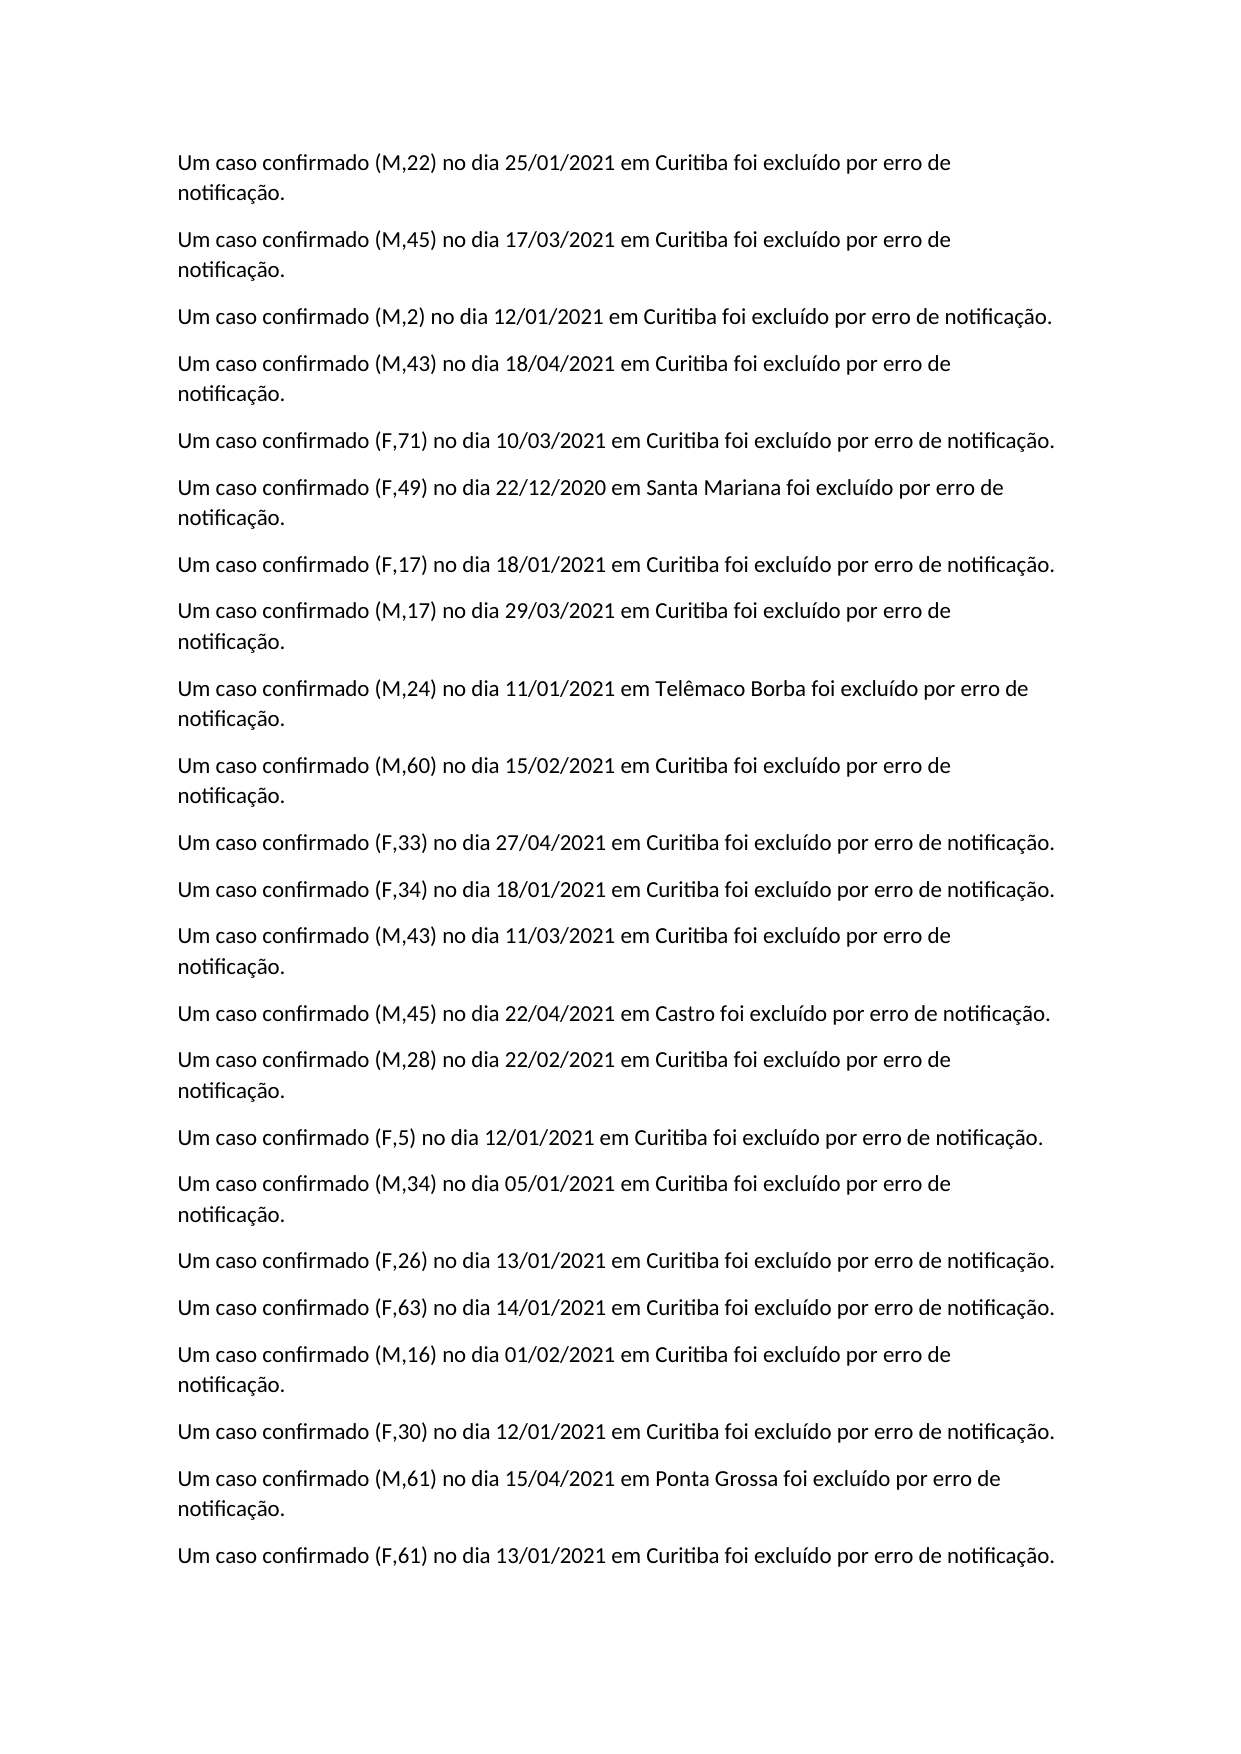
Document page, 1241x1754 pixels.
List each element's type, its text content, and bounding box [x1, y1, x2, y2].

text Um caso confirmado (M,34) no dia 05/01/2021 em Curitiba foi excluído por erro de notificação. [177, 1169, 1063, 1228]
text Um caso confirmado (F,71) no dia 10/03/2021 em Curitiba foi excluído por erro de notificação. [177, 426, 1063, 454]
text Um caso confirmado (F,63) no dia 14/01/2021 em Curitiba foi excluído por erro de notificação. [177, 1293, 1063, 1321]
text Um caso confirmado (F,34) no dia 18/01/2021 em Curitiba foi excluído por erro de notificação. [177, 875, 1063, 903]
text Um caso confirmado (M,22) no dia 25/01/2021 em Curitiba foi excluído por erro de notificação. [177, 148, 1063, 206]
text Um caso confirmado (M,16) no dia 01/02/2021 em Curitiba foi excluído por erro de notificação. [177, 1340, 1063, 1398]
text Um caso confirmado (F,30) no dia 12/01/2021 em Curitiba foi excluído por erro de notificação. [177, 1417, 1063, 1445]
text Um caso confirmado (M,60) no dia 15/02/2021 em Curitiba foi excluído por erro de notificação. [177, 751, 1063, 809]
text Um caso confirmado (M,45) no dia 17/03/2021 em Curitiba foi excluído por erro de notificação. [177, 225, 1063, 283]
text Um caso confirmado (F,49) no dia 22/12/2020 em Santa Mariana foi excluído por erro de notificação. [177, 473, 1063, 531]
text Um caso confirmado (M,43) no dia 18/04/2021 em Curitiba foi excluído por erro de notificação. [177, 349, 1063, 407]
text Um caso confirmado (M,28) no dia 22/02/2021 em Curitiba foi excluído por erro de notificação. [177, 1046, 1063, 1104]
text Um caso confirmado (M,17) no dia 29/03/2021 em Curitiba foi excluído por erro de notificação. [177, 597, 1063, 655]
text Um caso confirmado (F,61) no dia 13/01/2021 em Curitiba foi excluído por erro de notificação. [177, 1541, 1063, 1569]
text Um caso confirmado (M,24) no dia 11/01/2021 em Telêmaco Borba foi excluído por erro de notificação. [177, 674, 1063, 732]
text Um caso confirmado (F,33) no dia 27/04/2021 em Curitiba foi excluído por erro de notificação. [177, 828, 1063, 856]
text Um caso confirmado (F,17) no dia 18/01/2021 em Curitiba foi excluído por erro de notificação. [177, 550, 1063, 578]
text Um caso confirmado (M,2) no dia 12/01/2021 em Curitiba foi excluído por erro de notificação. [177, 302, 1063, 330]
text Um caso confirmado (M,43) no dia 11/03/2021 em Curitiba foi excluído por erro de notificação. [177, 922, 1063, 980]
text Um caso confirmado (F,5) no dia 12/01/2021 em Curitiba foi excluído por erro de notificação. [177, 1123, 1063, 1151]
text Um caso confirmado (F,26) no dia 13/01/2021 em Curitiba foi excluído por erro de notificação. [177, 1247, 1063, 1274]
text Um caso confirmado (M,45) no dia 22/04/2021 em Castro foi excluído por erro de notificação. [177, 999, 1063, 1027]
text Um caso confirmado (M,61) no dia 15/04/2021 em Ponta Grossa foi excluído por erro de notificação. [177, 1464, 1063, 1522]
